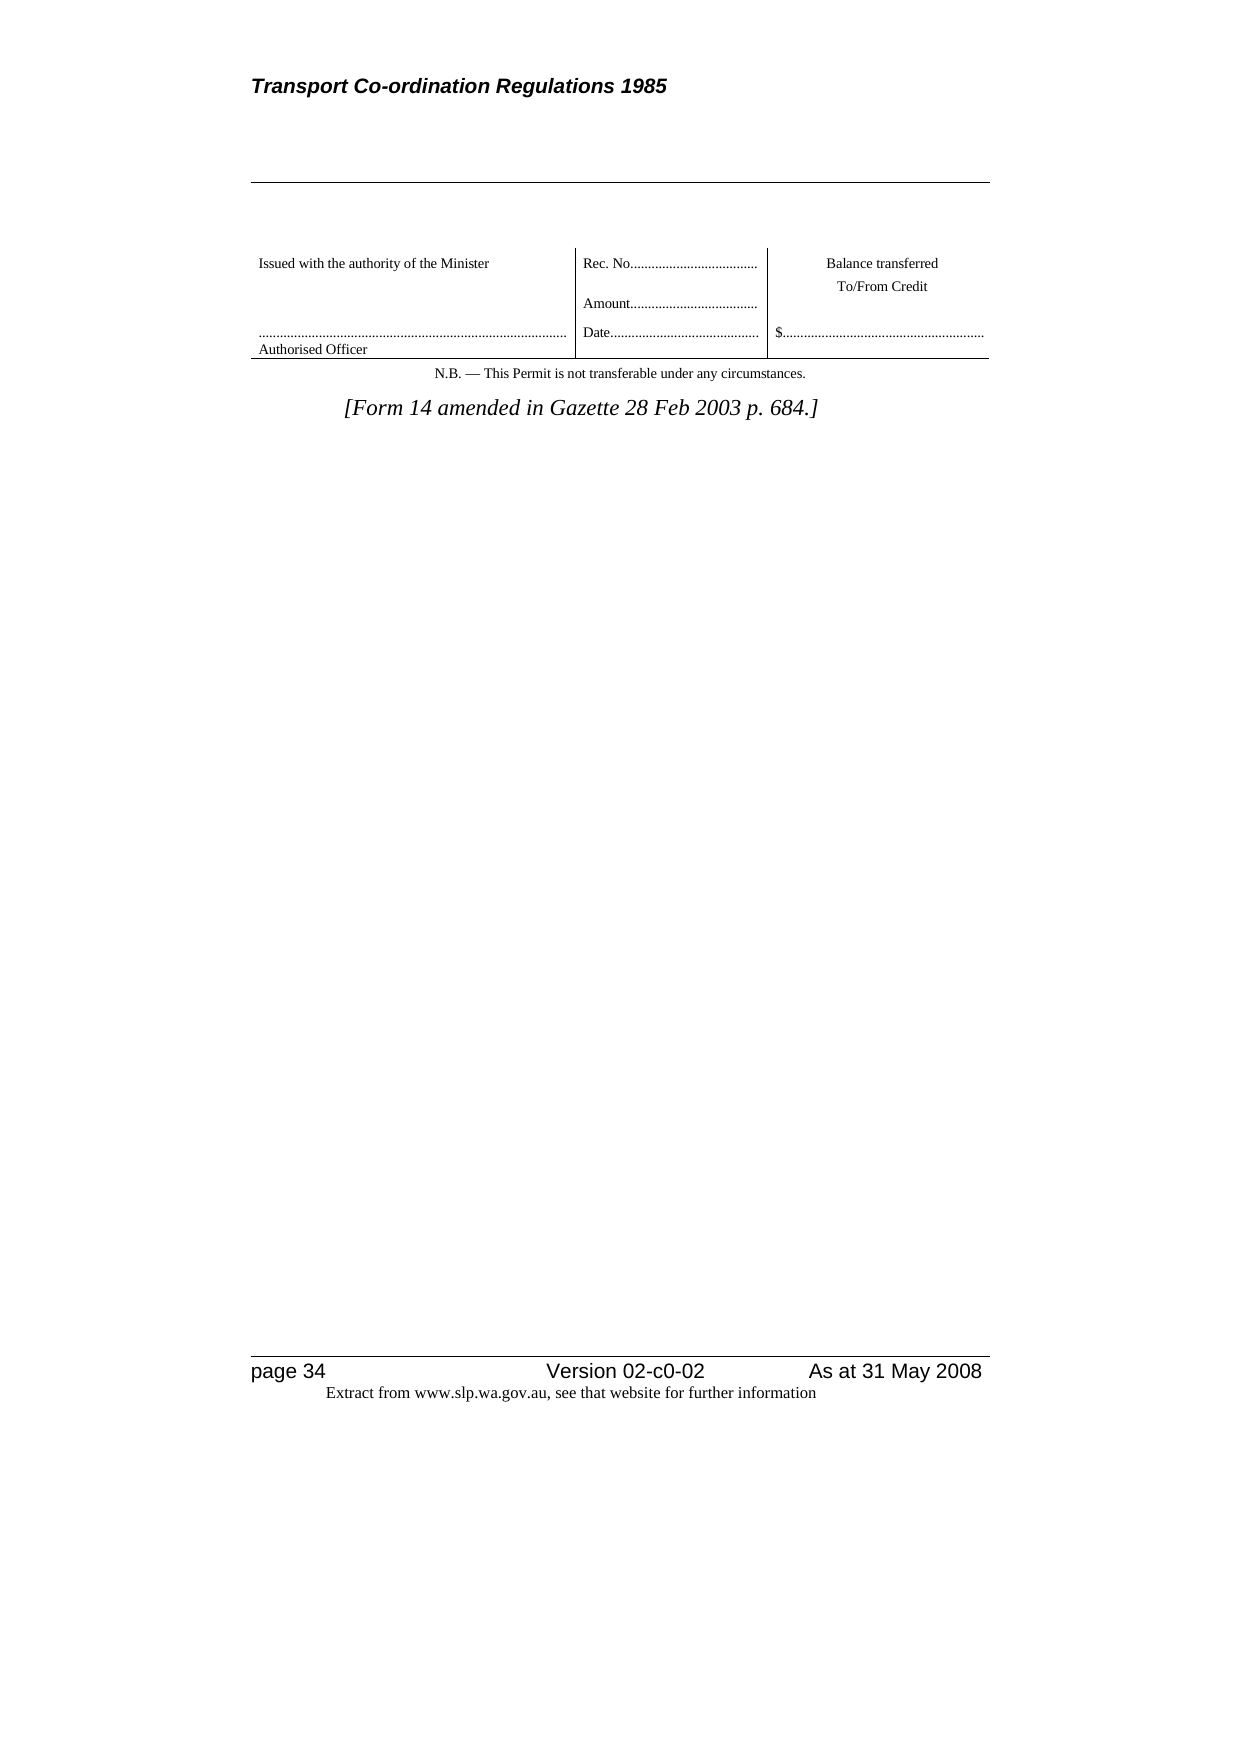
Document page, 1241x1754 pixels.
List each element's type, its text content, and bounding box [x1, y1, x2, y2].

text [Form 14 amended in Gazette 28 Feb 2003 p. 684.] [251, 394, 990, 420]
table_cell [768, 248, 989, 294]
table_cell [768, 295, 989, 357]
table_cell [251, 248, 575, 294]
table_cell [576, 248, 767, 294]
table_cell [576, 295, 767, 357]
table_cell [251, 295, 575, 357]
text N.B. — This Permit is not transferable under any circumstances. [251, 365, 990, 381]
